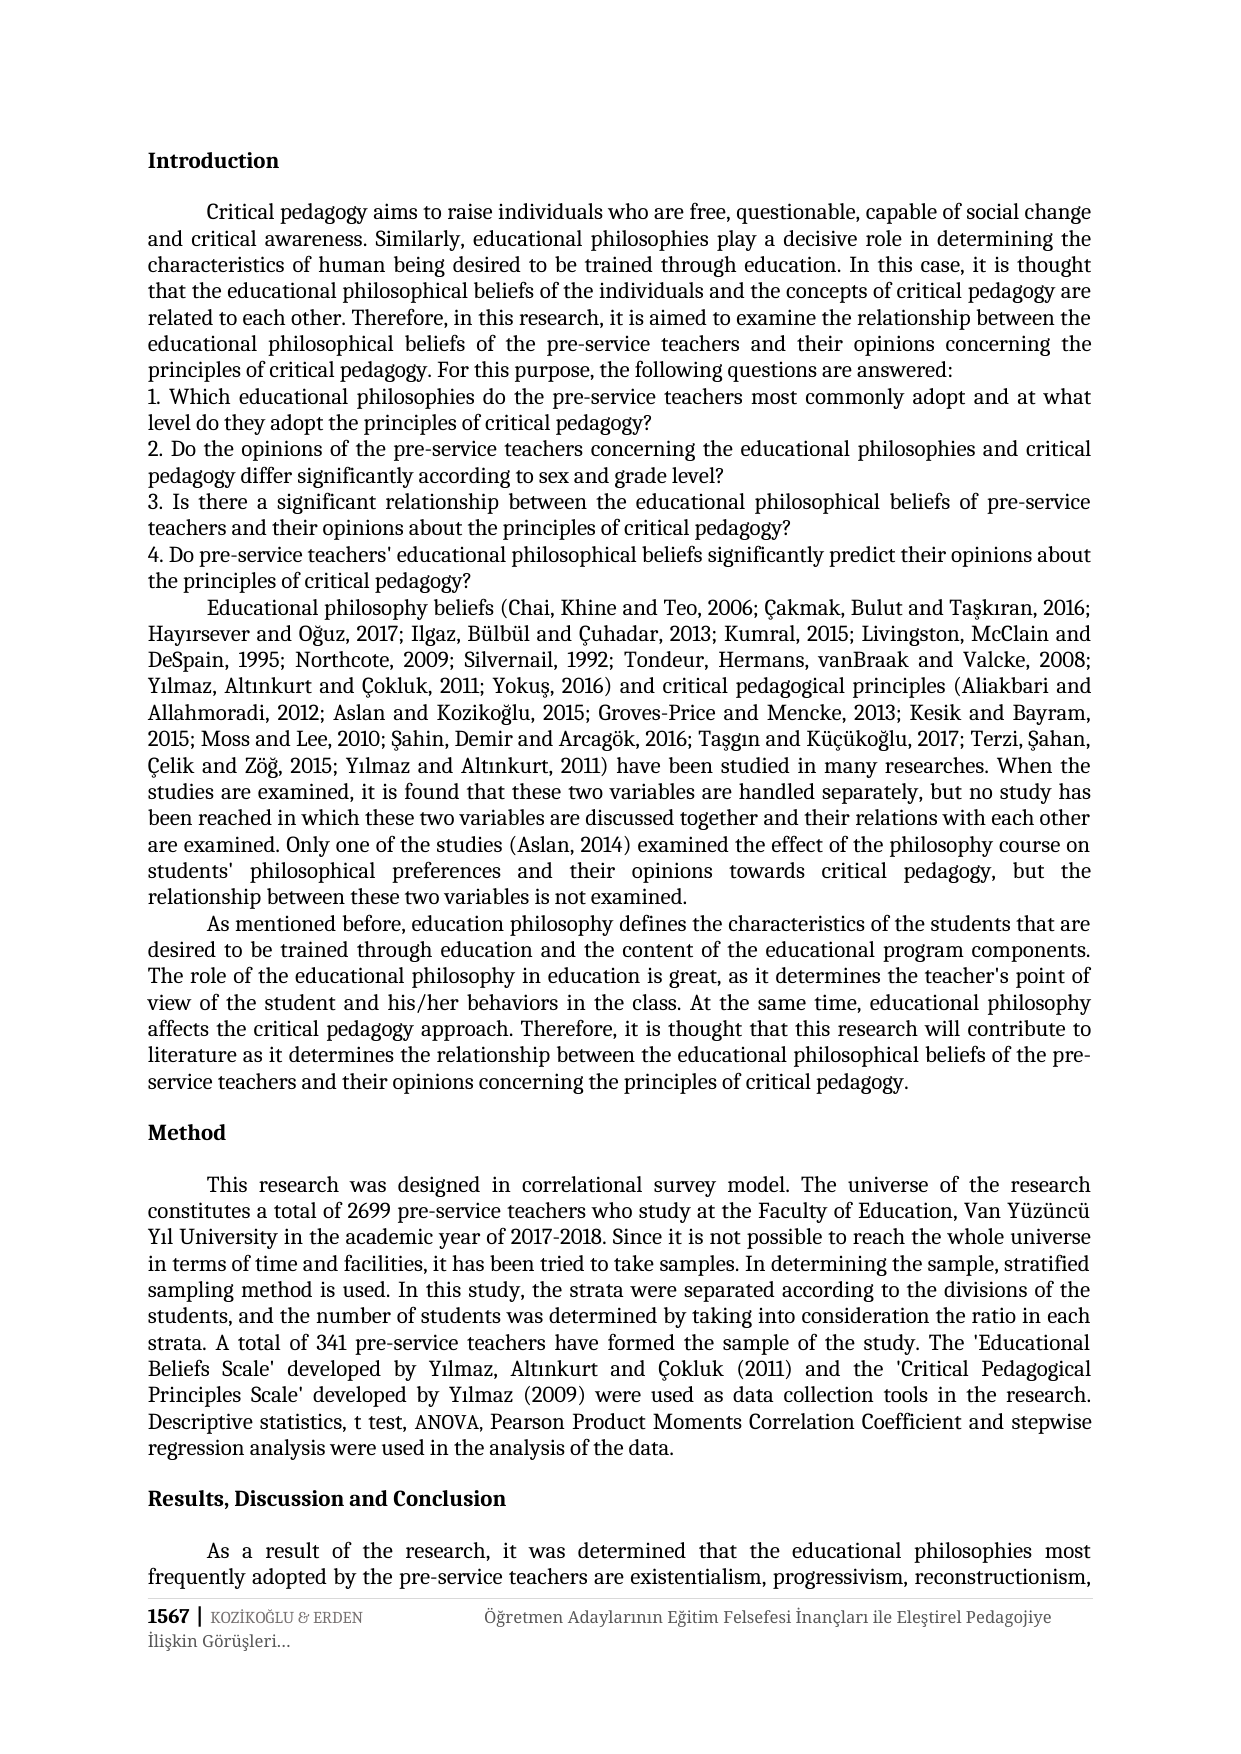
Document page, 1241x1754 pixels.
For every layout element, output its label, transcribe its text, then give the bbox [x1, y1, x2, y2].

text 3. Is there a significant relationship between the educational philosophical beliefs of pre-service teachers and their opinions about the principles of critical pedagogy? [148, 489, 1093, 542]
text 2. Do the opinions of the pre-service teachers concerning the educational philosophies and critical pedagogy differ significantly according to sex and grade level? [148, 436, 1093, 489]
text Critical pedagogy aims to raise individuals who are free, questionable, capable of social change and critical awareness. Similarly, educational philosophies play a decisive role in determining the characteristics of human being desired to be trained through education. In this case, it is thought that the educational philosophical beliefs of the individuals and the concepts of critical pedagogy are related to each other. Therefore, in this research, it is aimed to examine the relationship between the educational philosophical beliefs of the pre-service teachers and their opinions concerning the principles of critical pedagogy. For this purpose, the following questions are answered: [148, 199, 1093, 383]
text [148, 1538, 1093, 1590]
text 4. Do pre-service teachers' educational philosophical beliefs significantly predict their opinions about the principles of critical pedagogy? [148, 542, 1093, 594]
text This research was designed in correlational survey model. The universe of the research constitutes a total of 2699 pre-service teachers who study at the Faculty of Education, Van Yüzüncü Yıl University in the academic year of 2017-2018. Since it is not possible to reach the whole universe in terms of time and facilities, it has been tried to take samples. In determining the sample, stratified sampling method is used. In this study, the strata were separated according to the divisions of the students, and the number of students was determined by taking into consideration the ratio in each strata. A total of 341 pre-service teachers have formed the sample of the study. The 'Educational Beliefs Scale' developed by Yılmaz, Altınkurt and Çokluk (2011) and the 'Critical Pedagogical Principles Scale' developed by Yılmaz (2009) were used as data collection tools in the research. Descriptive statistics, t test, ANOVA, Pearson Product Moments Correlation Coefficient and stepwise regression analysis were used in the analysis of the data. [148, 1171, 1093, 1461]
text Method [148, 1120, 1093, 1146]
text Results, Discussion and Conclusion [148, 1486, 1093, 1513]
text Introduction [148, 148, 1093, 174]
text 1. Which educational philosophies do the pre-service teachers most commonly adopt and at what level do they adopt the principles of critical pedagogy? [148, 383, 1093, 436]
text Educational philosophy beliefs (Chai, Khine and Teo, 2006; Çakmak, Bulut and Taşkıran, 2016; Hayırsever and Oğuz, 2017; Ilgaz, Bülbül and Çuhadar, 2013; Kumral, 2015; Livingston, McClain and DeSpain, 1995; Northcote, 2009; Silvernail, 1992; Tondeur, Hermans, vanBraak and Valcke, 2008; Yılmaz, Altınkurt and Çokluk, 2011; Yokuş, 2016) and critical pedagogical principles (Aliakbari and Allahmoradi, 2012; Aslan and Kozikoğlu, 2015; Groves-Price and Mencke, 2013; Kesik and Bayram, 2015; Moss and Lee, 2010; Şahin, Demir and Arcagök, 2016; Taşgın and Küçükoğlu, 2017; Terzi, Şahan, Çelik and Zöğ, 2015; Yılmaz and Altınkurt, 2011) have been studied in many researches. When the studies are examined, it is found that these two variables are handled separately, but no study has been reached in which these two variables are discussed together and their relations with each other are examined. Only one of the studies (Aslan, 2014) examined the effect of the philosophy course on students' philosophical preferences and their opinions towards critical pedagogy, but the relationship between these two variables is not examined. [148, 594, 1093, 911]
text As mentioned before, education philosophy defines the characteristics of the students that are desired to be trained through education and the content of the educational program components. The role of the educational philosophy in education is great, as it determines the teacher's point of view of the student and his/her behaviors in the class. At the same time, educational philosophy affects the critical pedagogy approach. Therefore, it is thought that this research will contribute to literature as it determines the relationship between the educational philosophical beliefs of the pre-service teachers and their opinions concerning the principles of critical pedagogy. [148, 911, 1093, 1095]
